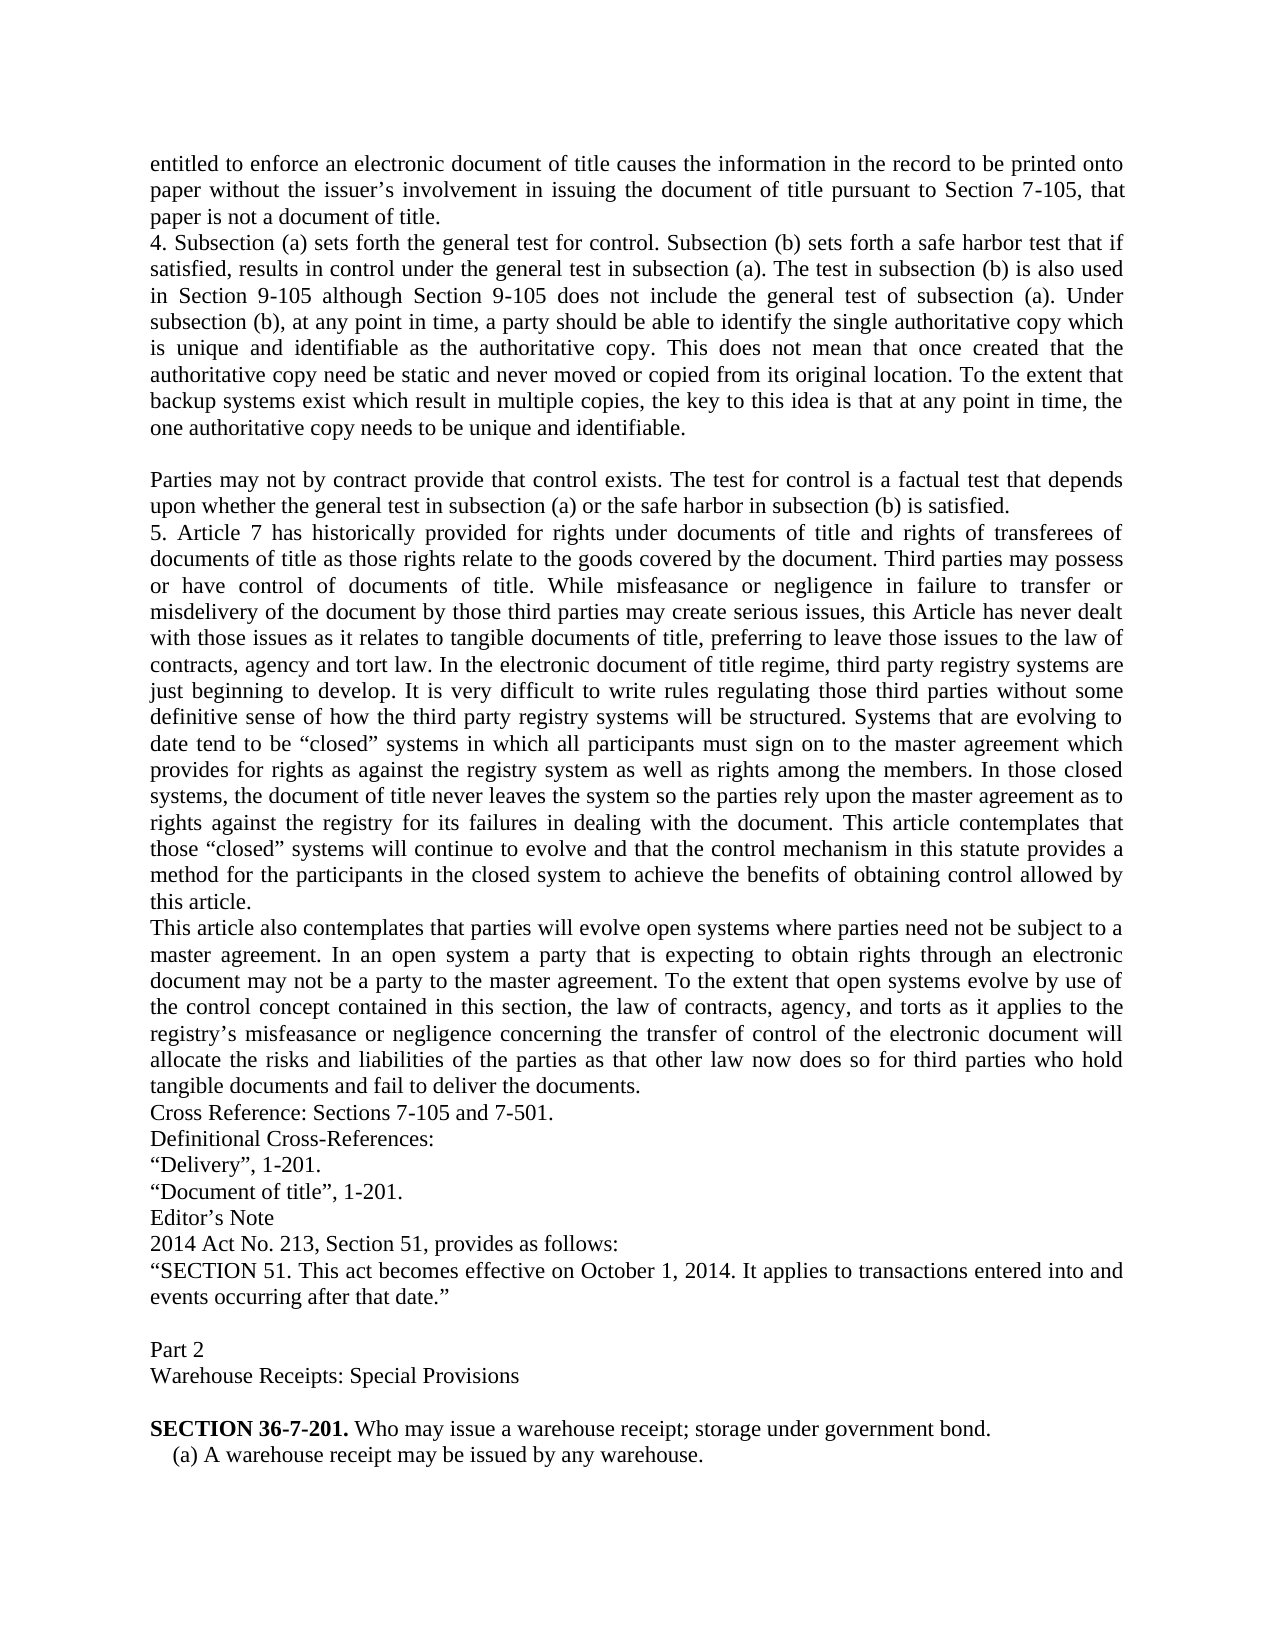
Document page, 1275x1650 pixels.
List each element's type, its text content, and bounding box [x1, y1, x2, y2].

text “Delivery”, 1-201. [150, 1151, 1125, 1178]
text 2014 Act No. 213, Section 51, provides as follows: [150, 1231, 1125, 1257]
text (a) A warehouse receipt may be issued by any warehouse. [150, 1441, 1125, 1468]
text Part 2 [150, 1336, 1125, 1362]
text Parties may not by contract provide that control exists. The test for control is a factual test that depends upon whether the general test in subsection (a) or the safe harbor in subsection (b) is satisfied. [150, 466, 1125, 519]
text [150, 150, 1125, 229]
text 5. Article 7 has historically provided for rights under documents of title and rights of transferees of documents of title as those rights relate to the goods covered by the document. Third parties may possess or have control of documents of title. While misfeasance or negligence in failure to transfer or misdelivery of the document by those third parties may create serious issues, this Article has never dealt with those issues as it relates to tangible documents of title, preferring to leave those issues to the law of contracts, agency and tort law. In the electronic document of title regime, third party registry systems are just beginning to develop. It is very difficult to write rules regulating those third parties without some definitive sense of how the third party registry systems will be structured. Systems that are evolving to date tend to be “closed” systems in which all participants must sign on to the master agreement which provides for rights as against the registry system as well as rights among the members. In those closed systems, the document of title never leaves the system so the parties rely upon the master agreement as to rights against the registry for its failures in dealing with the document. This article contemplates that those “closed” systems will continue to evolve and that the control mechanism in this statute provides a method for the participants in the closed system to achieve the benefits of obtaining control allowed by this article. [150, 519, 1125, 914]
text Editor’s Note [150, 1204, 1125, 1231]
text SECTION 36-7-201. Who may issue a warehouse receipt; storage under government bond. [150, 1415, 1125, 1441]
text 4. Subsection (a) sets forth the general test for control. Subsection (b) sets forth a safe harbor test that if satisfied, results in control under the general test in subsection (a). The test in subsection (b) is also used in Section 9-105 although Section 9-105 does not include the general test of subsection (a). Under subsection (b), at any point in time, a party should be able to identify the single authoritative copy which is unique and identifiable as the authoritative copy. This does not mean that once created that the authoritative copy need be static and never moved or copied from its original location. To the extent that backup systems exist which result in multiple copies, the key to this idea is that at any point in time, the one authoritative copy needs to be unique and identifiable. [150, 229, 1125, 440]
text Cross Reference: Sections 7-105 and 7-501. [150, 1099, 1125, 1125]
text “Document of title”, 1-201. [150, 1178, 1125, 1204]
text Warehouse Receipts: Special Provisions [150, 1362, 1125, 1389]
text “SECTION 51. This act becomes effective on October 1, 2014. It applies to transactions entered into and events occurring after that date.” [150, 1257, 1125, 1309]
text This article also contemplates that parties will evolve open systems where parties need not be subject to a master agreement. In an open system a party that is expecting to obtain rights through an electronic document may not be a party to the master agreement. To the extent that open systems evolve by use of the control concept contained in this section, the law of contracts, agency, and torts as it applies to the registry’s misfeasance or negligence concerning the transfer of control of the electronic document will allocate the risks and liabilities of the parties as that other law now does so for third parties who hold tangible documents and fail to deliver the documents. [150, 914, 1125, 1099]
text Definitional Cross-References: [150, 1125, 1125, 1151]
